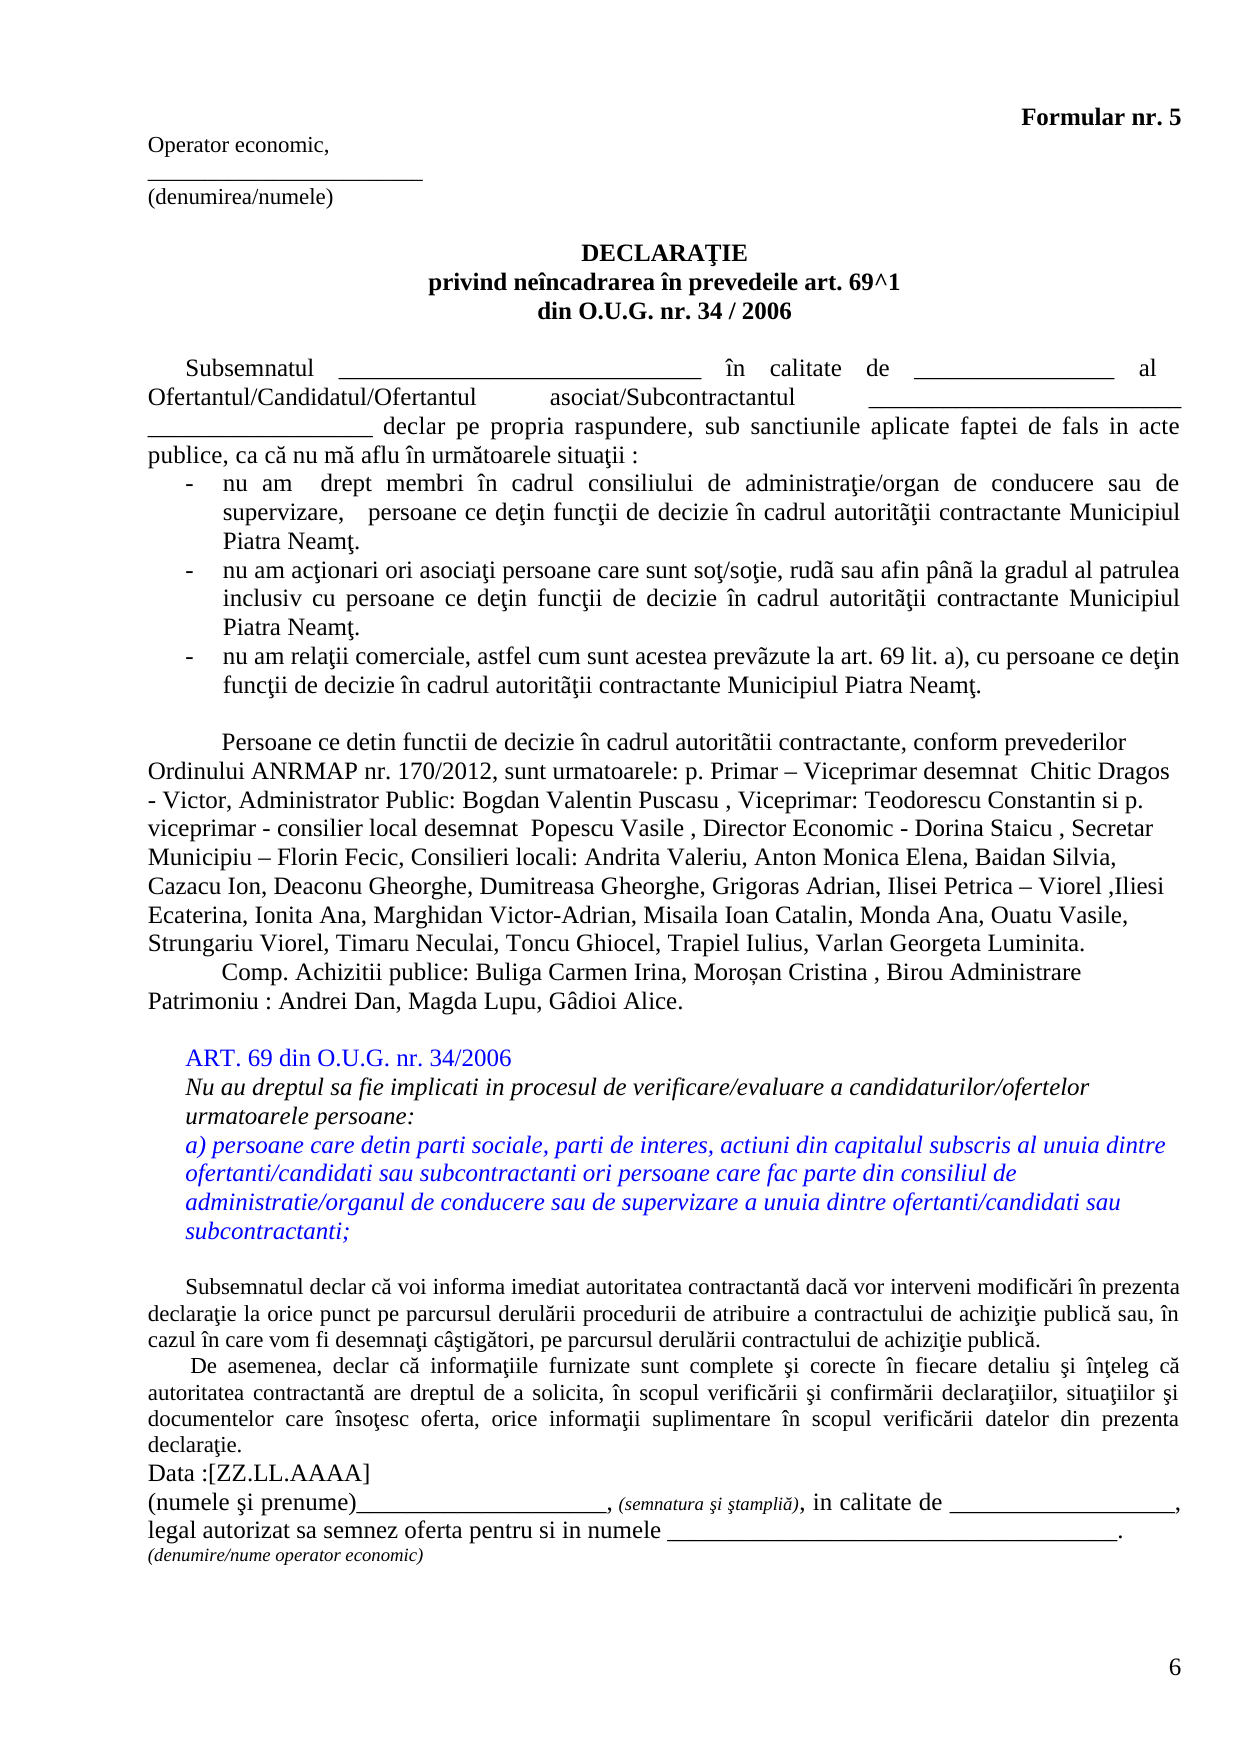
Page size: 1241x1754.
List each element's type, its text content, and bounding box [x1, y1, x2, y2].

text Operator economic, [148, 131, 1181, 157]
text Persoane ce detin functii de decizie în cadrul autoritãtii contractante, conform prevederilor Ordinului ANRMAP nr. 170/2012, sunt urmatoarele: p. Primar – Viceprimar desemnat Chitic Dragos - Victor, Administrator Public: Bogdan Valentin Puscasu , Viceprimar: Teodorescu Constantin si p. viceprimar - consilier local desemnat Popescu Vasile , Director Economic - Dorina Staicu , Secretar Municipiu – Florin Fecic, Consilieri locali: Andrita Valeriu, Anton Monica Elena, Baidan Silvia, Cazacu Ion, Deaconu Gheorghe, Dumitreasa Gheorghe, Grigoras Adrian, Ilisei Petrica – Viorel ,Iliesi Ecaterina, Ionita Ana, Marghidan Victor-Adrian, Misaila Ioan Catalin, Monda Ana, Ouatu Vasile, Strungariu Viorel, Timaru Neculai, Toncu Ghiocel, Trapiel Iulius, Varlan Georgeta Luminita. [148, 727, 1181, 957]
text (denumirea/numele) [148, 183, 1181, 210]
text DECLARAŢIE [148, 238, 1181, 267]
text (denumire/nume operator economic) [148, 1544, 1181, 1566]
text Comp. Achizitii publice: Buliga Carmen Irina, Moroșan Cristina , Birou Administrare Patrimoniu : Andrei Dan, Magda Lupu, Gâdioi Alice. [148, 957, 1181, 1015]
text privind neîncadrarea în prevedeile art. 69^1 din O.U.G. nr. 34 / 2006 [148, 267, 1181, 325]
text ________________________ [148, 157, 1181, 183]
text Data :[ZZ.LL.AAAA] [148, 1458, 1181, 1487]
list nu am drept membri în cadrul consiliului de administraţie/organ de conducere sau de supervizare, persoane ce deţin funcţii de decizie în cadrul autoritãţii contractante Municipiul Piatra Neamţ. [185, 468, 1181, 555]
text Subsemnatul declar că voi informa imediat autoritatea contractantă dacă vor interveni modificări în prezenta declaraţie la orice punct pe parcursul derulării procedurii de atribuire a contractului de achiziţie publică sau, în cazul în care vom fi desemnaţi câştigători, pe parcursul derulării contractului de achiziţie publică. [148, 1273, 1181, 1352]
text Formular nr. 5 [110, 102, 1181, 131]
text Subsemnatul _____________________________ în calitate de ________________ al Ofertantul/Candidatul/Ofertantul asociat/Subcontractantul _________________________ __________________ declar pe propria raspundere, sub sanctiunile aplicate faptei de fals in acte publice, ca că nu mă aflu în următoarele situaţii : [148, 353, 1181, 468]
list nu am acţionari ori asociaţi persoane care sunt soţ/soţie, rudã sau afin pânã la gradul al patrulea inclusiv cu persoane ce deţin funcţii de decizie în cadrul autoritãţii contractante Municipiul Piatra Neamţ. [185, 555, 1181, 641]
text De asemenea, declar că informaţiile furnizate sunt complete şi corecte în fiecare detaliu şi înţeleg că autoritatea contractantă are dreptul de a solicita, în scopul verificării şi confirmării declaraţiilor, situaţiilor şi documentelor care însoţesc oferta, orice informaţii suplimentare în scopul verificării datelor din prezenta declaraţie. [148, 1352, 1181, 1458]
text ART. 69 din O.U.G. nr. 34/2006 Nu au dreptul sa fie implicati in procesul de verificare/evaluare a candidaturilor/ofertelor urmatoarele persoane: a) persoane care detin parti sociale, parti de interes, actiuni din capitalul subscris al unuia dintre ofertanti/candidati sau subcontractanti ori persoane care fac parte din consiliul de administratie/organul de conducere sau de supervizare a unuia dintre ofertanti/candidati sau subcontractanti; [185, 1043, 1181, 1273]
list nu am relaţii comerciale, astfel cum sunt acestea prevãzute la art. 69 lit. a), cu persoane ce deţin funcţii de decizie în cadrul autoritãţii contractante Municipiul Piatra Neamţ. [185, 641, 1181, 698]
text (numele şi prenume)____________________, (semnatura şi ştampliă), in calitate de __________________, legal autorizat sa semnez oferta pentru si in numele ____________________________________. [148, 1487, 1181, 1544]
